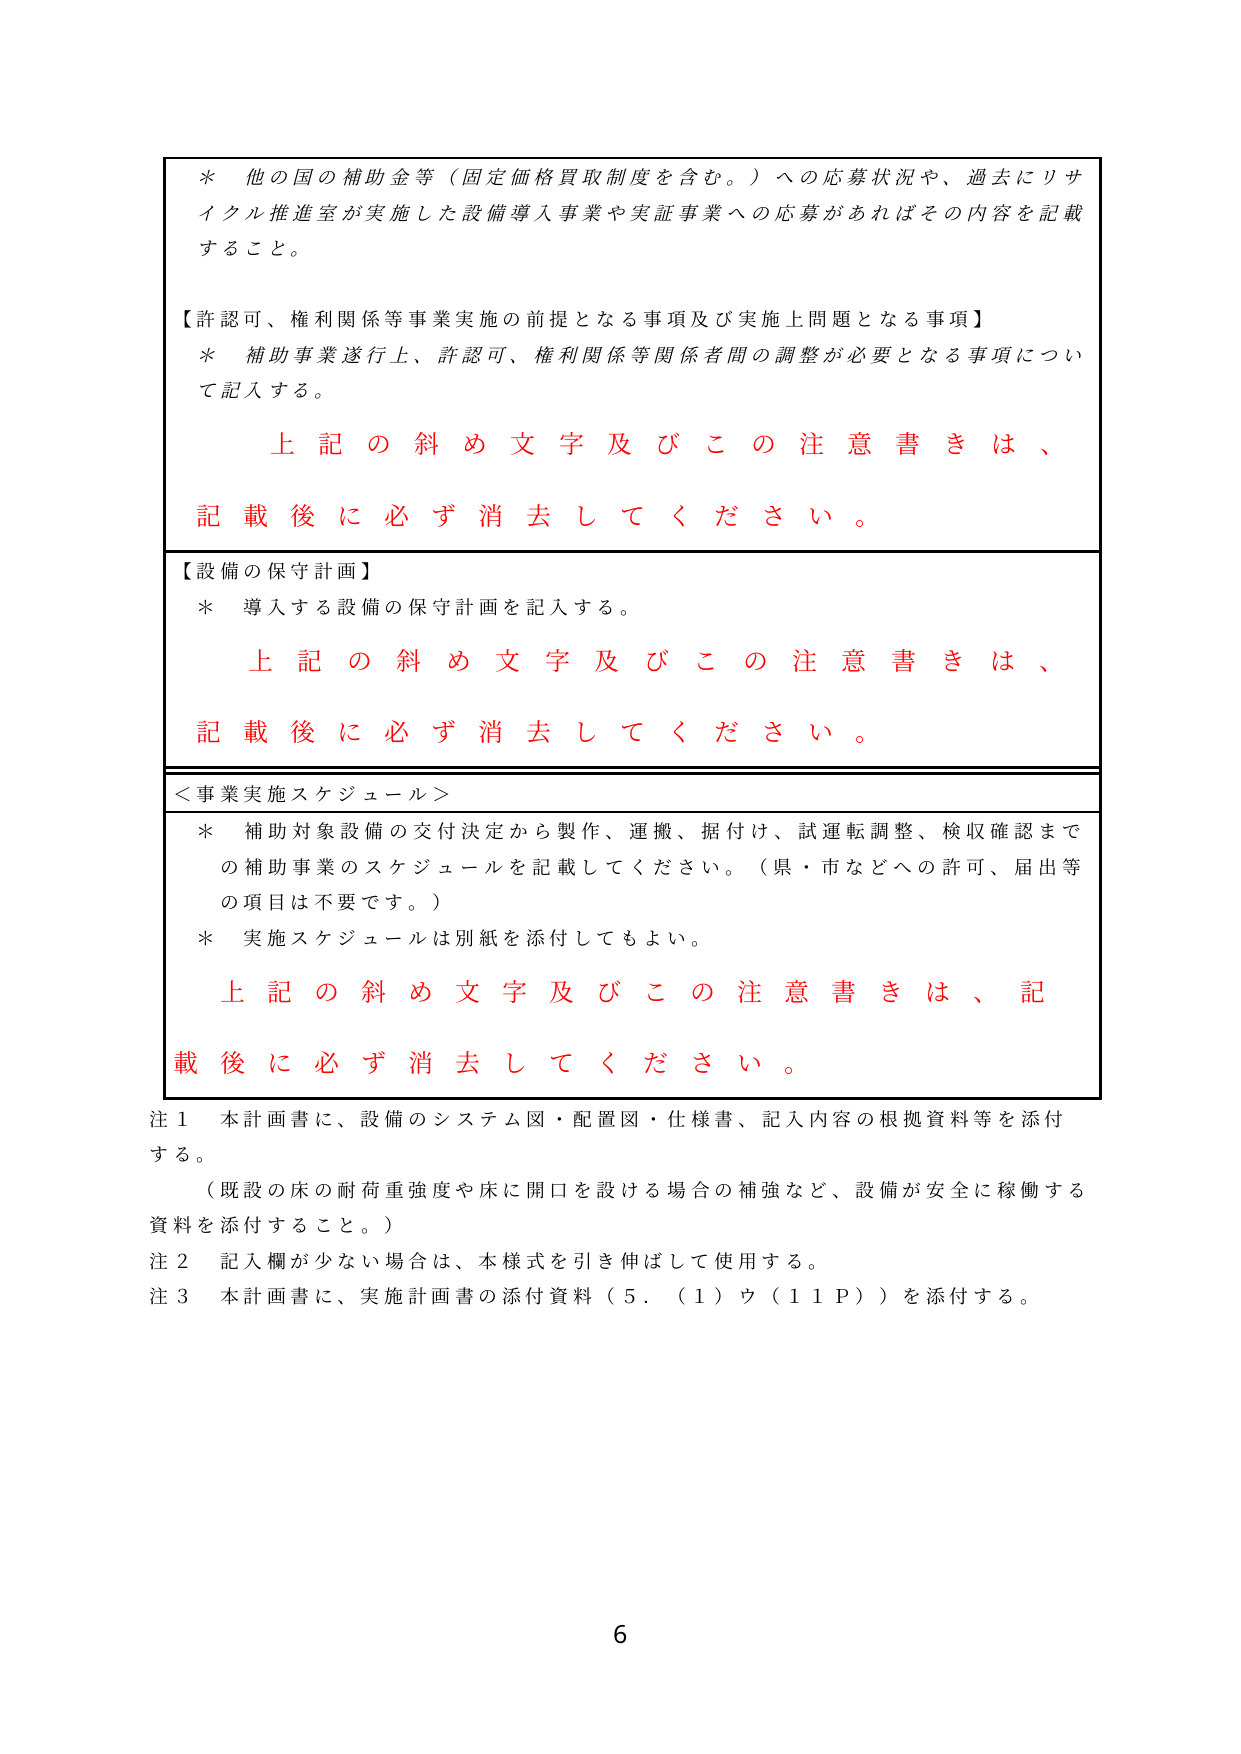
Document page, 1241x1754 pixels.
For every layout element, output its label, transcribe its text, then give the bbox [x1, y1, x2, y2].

text 注１ 本計画書に、設備のシステム図・配置図・仕様書、記入内容の根拠資料等を添付する。 [149, 1100, 1091, 1171]
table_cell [166, 159, 1099, 550]
text （既設の床の耐荷重強度や床に開口を設ける場合の補強など、設備が安全に稼働する資料を添付すること。） [149, 1171, 1091, 1242]
table_cell 【設備の保守計画】 ＊ 導入する設備の保守計画を記入する。 上記の斜め文字及びこの注意書きは、記載後に必ず消去してください。 [166, 553, 1099, 766]
text 注３ 本計画書に、実施計画書の添付資料（５．（１）ウ（１１Ｐ））を添付する。 [149, 1278, 1091, 1313]
table_cell ＊ 補助対象設備の交付決定から製作、運搬、据付け、試運転調整、検収確認までの補助事業のスケジュールを記載してください。（県・市などへの許可、届出等の項目は不要です。） ＊ 実施スケジュールは別紙を添付してもよい。 上記の斜め文字及びこの注意書きは、記載後に必ず消去してください。 [166, 813, 1099, 1097]
table_cell ＜事業実施スケジュール＞ [166, 775, 1099, 811]
text 注２ 記入欄が少ない場合は、本様式を引き伸ばして使用する。 [149, 1242, 1091, 1278]
